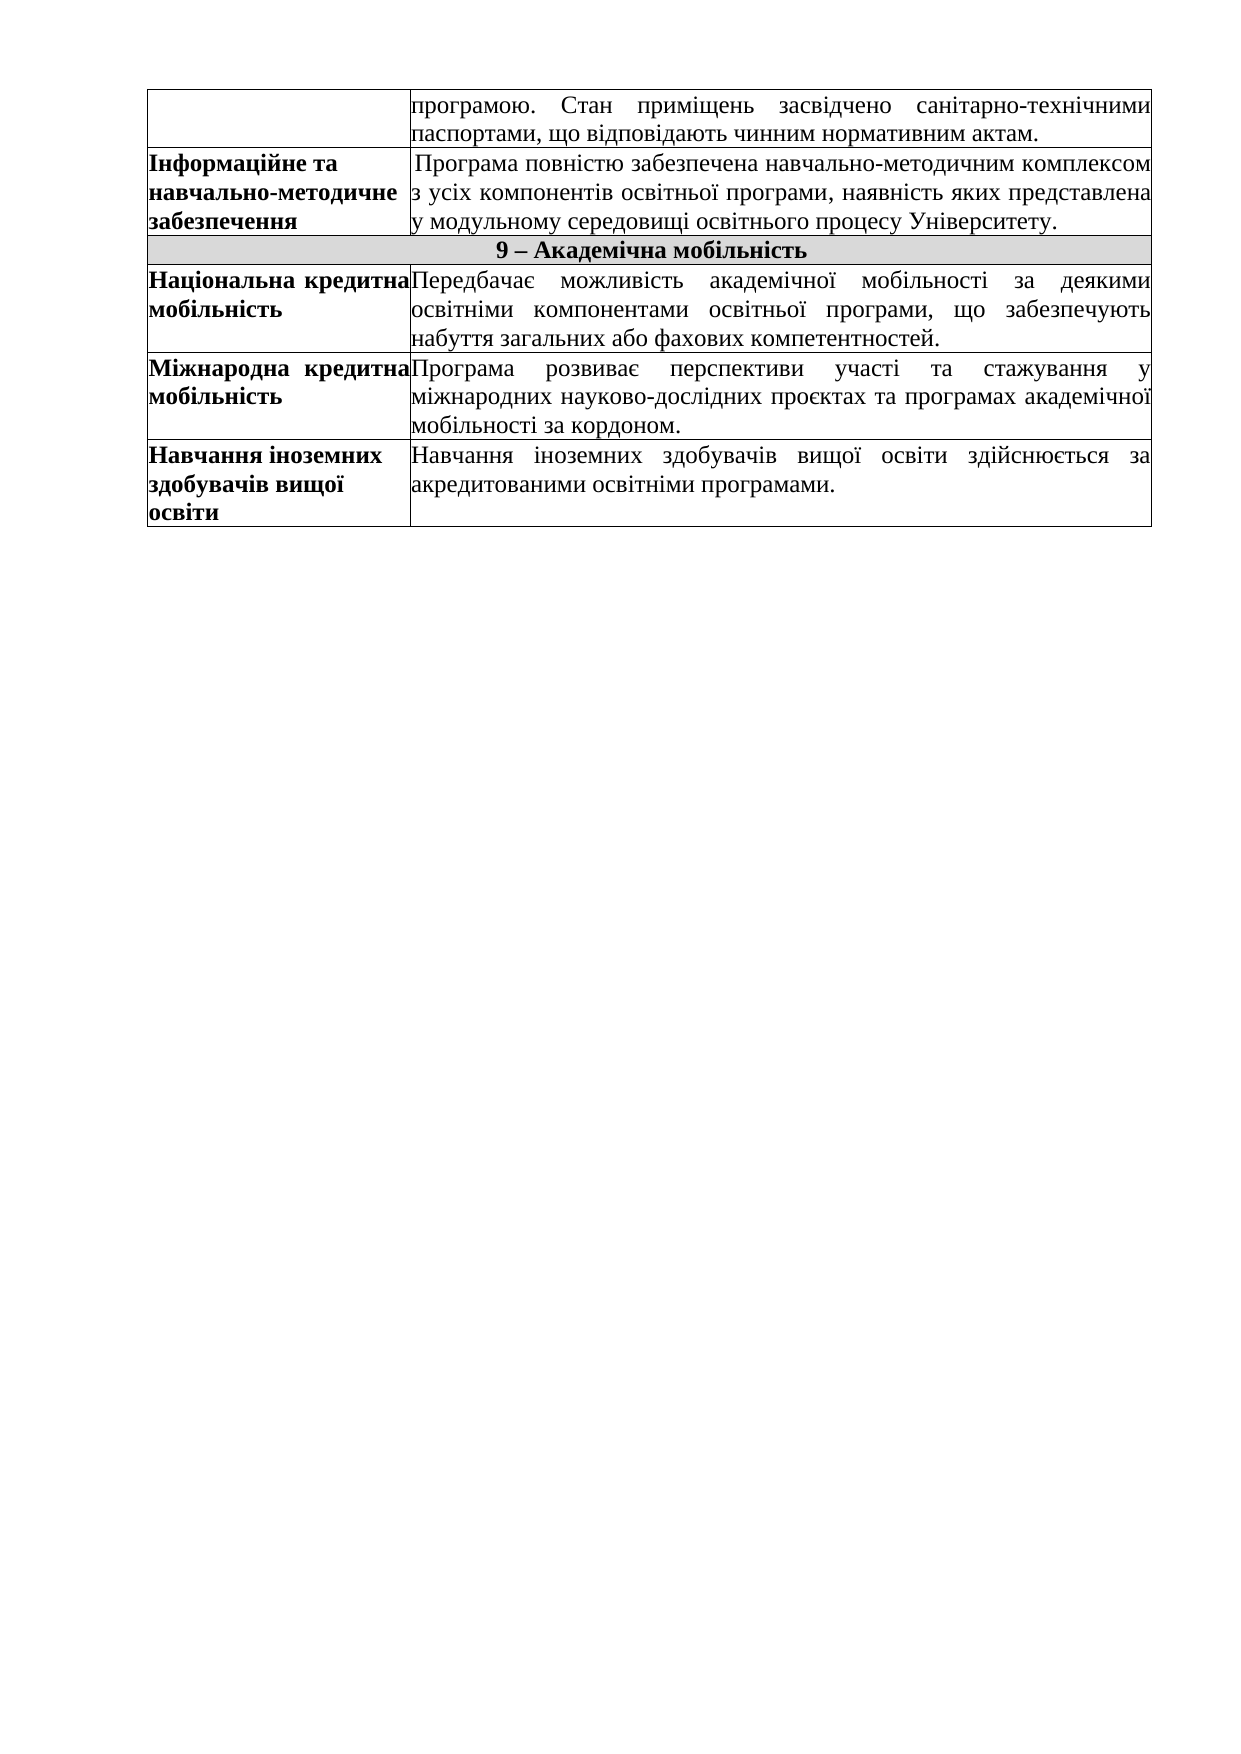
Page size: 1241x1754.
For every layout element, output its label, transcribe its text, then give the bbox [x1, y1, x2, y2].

table_cell Навчання іноземних здобувачів вищої освіти здійснюється за акредитованими освітніми програмами. [411, 440, 1151, 526]
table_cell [411, 90, 1151, 147]
table_cell Передбачає можливість академічної мобільності за деякими освітніми компонентами освітньої програми, що забезпечують набуття загальних або фахових компетентностей. [411, 265, 1151, 352]
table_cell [148, 90, 410, 147]
table_cell Інформаційне та навчально-методичне забезпечення [148, 148, 410, 234]
table_cell Міжнародна кредитна мобільність [148, 353, 410, 439]
table_cell Програма повністю забезпечена навчально-методичним комплексом з усіх компонентів освітньої програми, наявність яких представлена у модульному середовищі освітнього процесу Університету. [411, 148, 1151, 234]
table_cell Навчання іноземних здобувачів вищої освіти [148, 440, 410, 526]
table_cell Програма розвиває перспективи участі та стажування у міжнародних науково-дослідних проєктах та програмах академічної мобільності за кордоном. [411, 353, 1151, 439]
table_cell 9 – Академічна мобільність [148, 236, 1151, 264]
table_cell Національна кредитна мобільність [148, 265, 410, 352]
